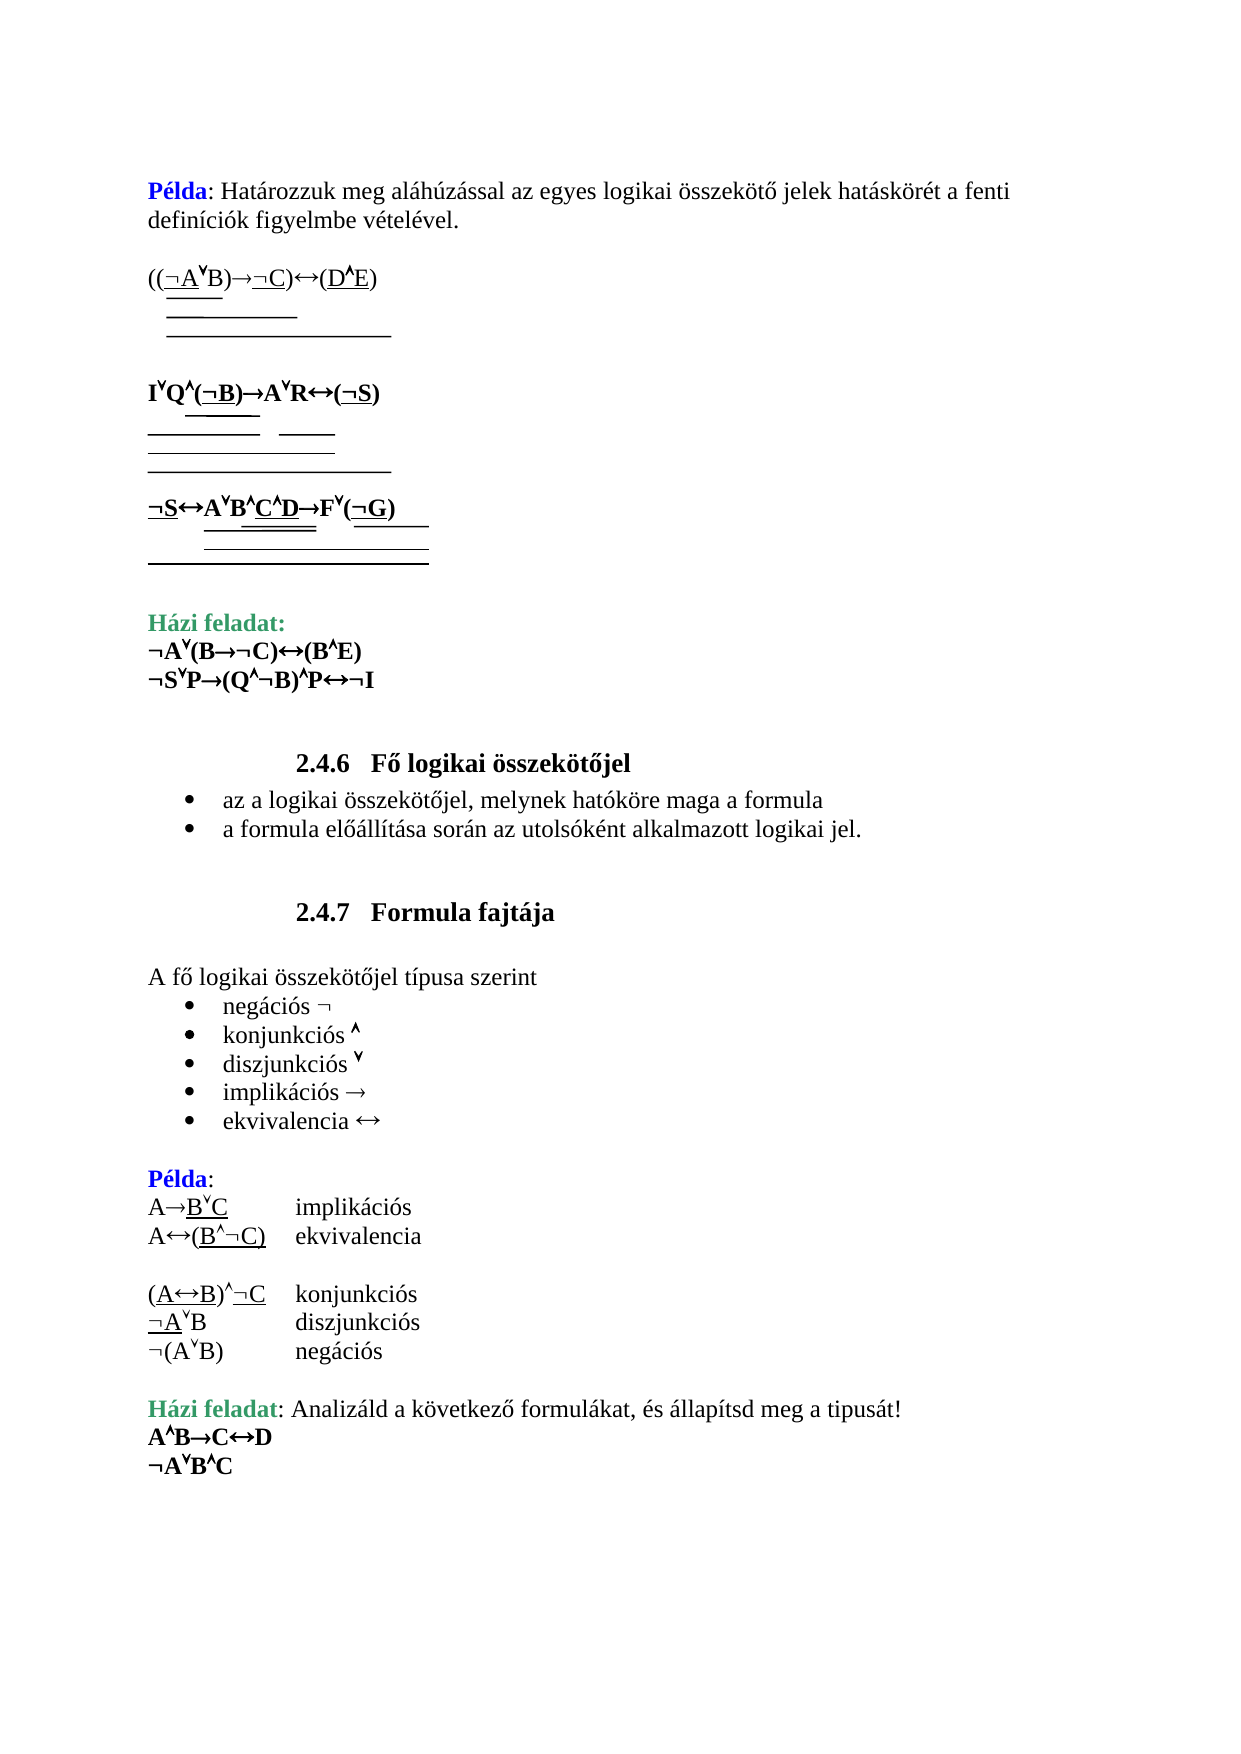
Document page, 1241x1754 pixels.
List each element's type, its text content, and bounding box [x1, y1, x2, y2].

text (AB)C konjunkciós [148, 1279, 1093, 1307]
list implikációs [185, 1077, 1093, 1106]
list az a logikai összekötőjel, melynek hatóköre maga a formula [185, 785, 1093, 814]
text ((AB)C)(DE) [148, 263, 1093, 291]
text SABCDF(G) [148, 493, 1093, 521]
text ABC [148, 1451, 1093, 1480]
list ekvivalencia [185, 1106, 1093, 1135]
list konjunkciós [185, 1020, 1093, 1049]
text Példa: Határozzuk meg aláhúzással az egyes logikai összekötő jelek hatáskörét a fenti definíciók figyelmbe vételével. [148, 176, 1093, 234]
text A(BC)(BE) [148, 636, 1093, 665]
list a formula előállítása során az utolsóként alkalmazott logikai jel. [185, 814, 1093, 842]
text A(BC) ekvivalencia [148, 1221, 1093, 1250]
subtitle Formula fajtája [296, 896, 1093, 927]
text ABC implikációs [148, 1192, 1093, 1221]
text SP(QB)PI [148, 665, 1093, 694]
text Házi feladat: Analizáld a következő formulákat, és állapítsd meg a tipusát! [148, 1394, 1093, 1422]
list diszjunkciós [185, 1049, 1093, 1077]
list negációs [185, 991, 1093, 1020]
text Példa: [148, 1164, 1093, 1192]
text AB diszjunkciós [148, 1307, 1093, 1336]
text ABCD [148, 1422, 1093, 1451]
text (AB) negációs [148, 1336, 1093, 1365]
text A fő logikai összekötőjel típusa szerint [148, 962, 1093, 991]
text IQ(B)AR(S) [148, 378, 1093, 406]
text Házi feladat: [148, 608, 1093, 636]
subtitle Fő logikai összekötőjel [296, 748, 1093, 779]
